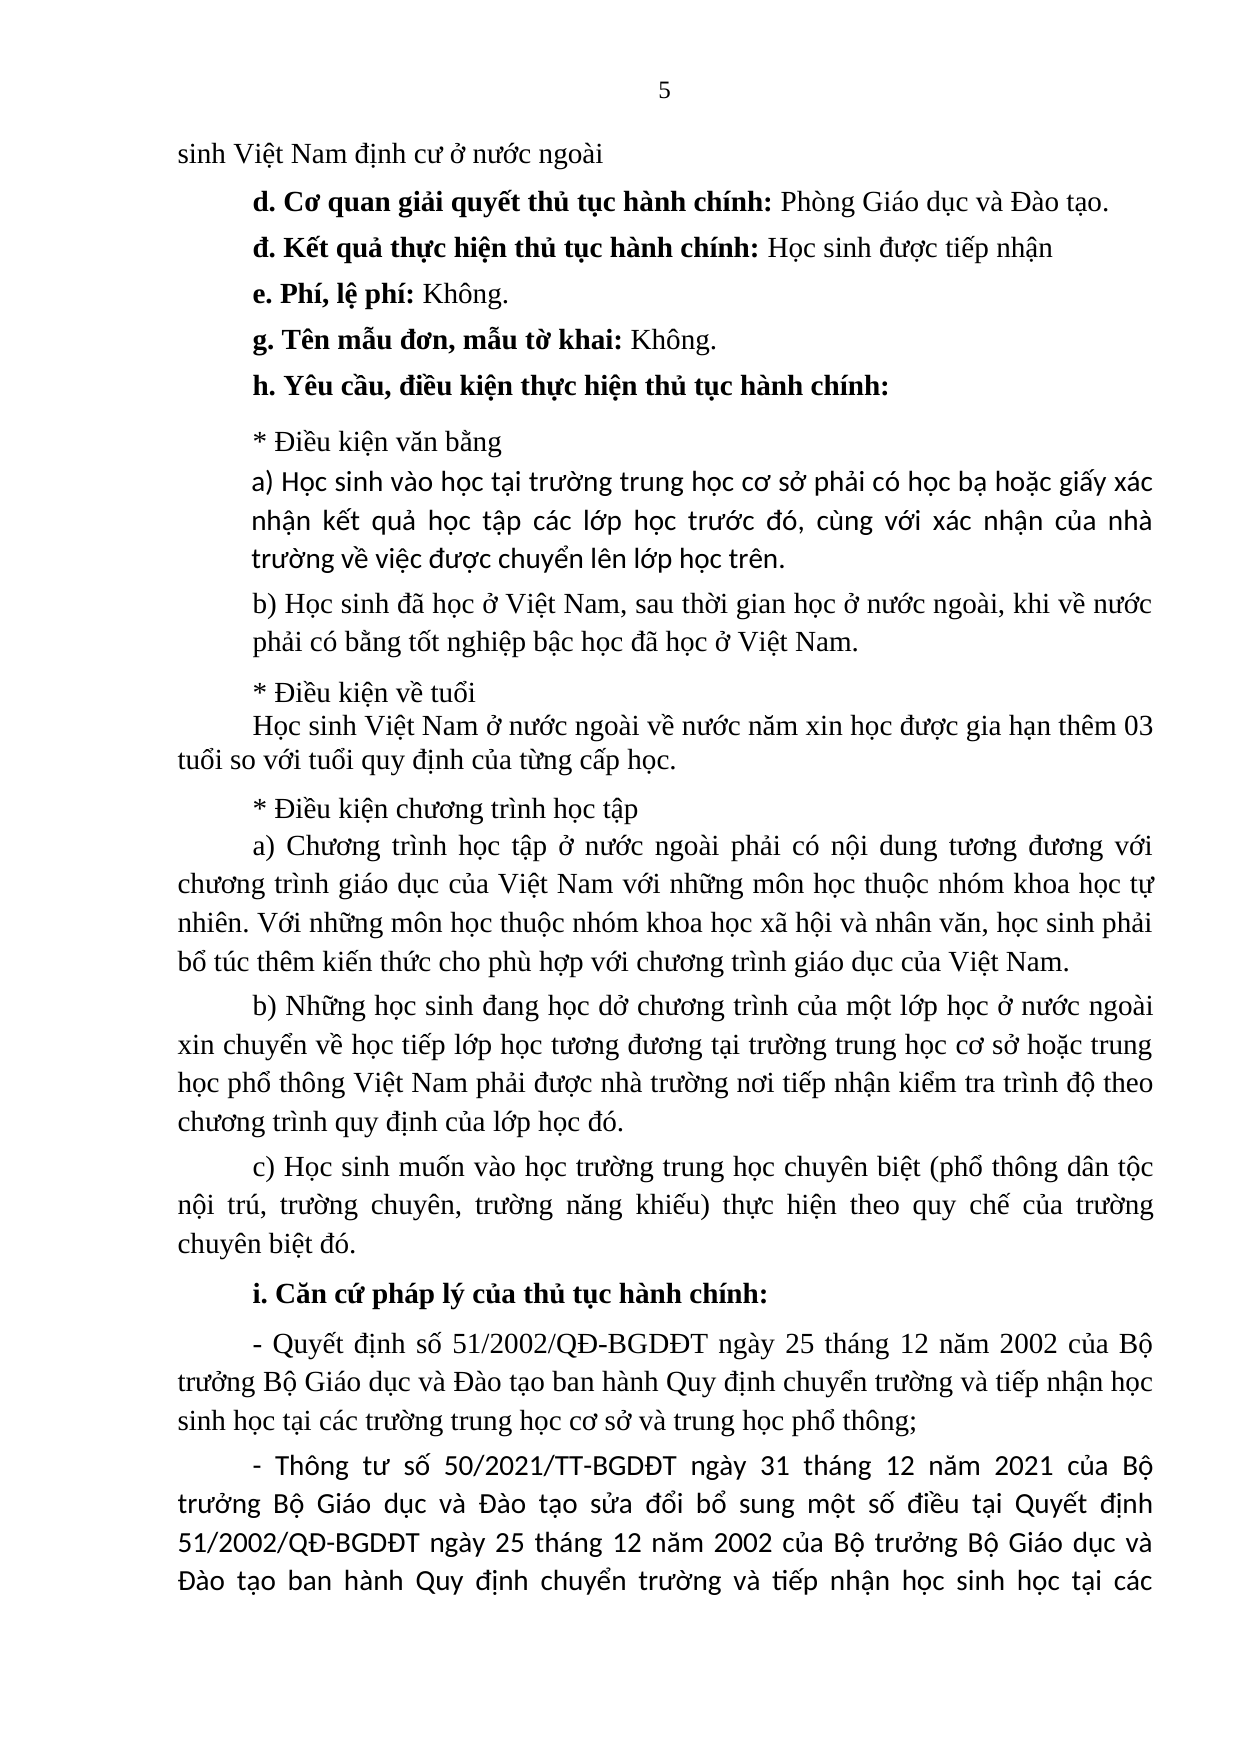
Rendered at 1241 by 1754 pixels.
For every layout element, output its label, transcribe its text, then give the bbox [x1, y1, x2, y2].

text b) Những học sinh đang học dở chương trình của một lớp học ở nước ngoài xin chuyển về học tiếp lớp học tương đương tại trường trung học cơ sở hoặc trung học phổ thông Việt Nam phải được nhà trường nơi tiếp nhận kiểm tra trình độ theo chương trình quy định của lớp học đó. [177, 985, 1154, 1139]
text đ. Kết quả thực hiện thủ tục hành chính: Học sinh được tiếp nhận [177, 230, 1152, 263]
text * Điều kiện về tuổi [177, 675, 1152, 708]
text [177, 132, 1110, 171]
text * Điều kiện chương trình học tập [177, 791, 1152, 824]
text d. Cơ quan giải quyết thủ tục hành chính: Phòng Giáo dục và Đào tạo. [177, 184, 1152, 217]
text a) Chương trình học tập ở nước ngoài phải có nội dung tương đương với chương trình giáo dục của Việt Nam với những môn học thuộc nhóm khoa học tự nhiên. Với những môn học thuộc nhóm khoa học xã hội và nhân văn, học sinh phải bổ túc thêm kiến thức cho phù hợp với chương trình giáo dục của Việt Nam. [177, 824, 1154, 979]
text a) Học sinh vào học tại trường trung học cơ sở phải có học bạ hoặc giấy xác nhận kết quả học tập các lớp học trước đó, cùng với xác nhận của nhà trường về việc được chuyển lên lớp học trên. [251, 461, 1154, 576]
text - Quyết định số 51/2002/QĐ-BGDĐT ngày 25 tháng 12 năm 2002 của Bộ trưởng Bộ Giáo dục và Đào tạo ban hành Quy định chuyển trường và tiếp nhận học sinh học tại các trường trung học cơ sở và trung học phổ thông; [177, 1322, 1154, 1438]
text i. Căn cứ pháp lý của thủ tục hành chính: [177, 1276, 1152, 1310]
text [177, 1444, 1154, 1598]
text Học sinh Việt Nam ở nước ngoài về nước năm xin học được gia hạn thêm 03 tuổi so với tuổi quy định của từng cấp học. [177, 708, 1154, 776]
text c) Học sinh muốn vào học trường trung học chuyên biệt (phổ thông dân tộc nội trú, trường chuyên, trường năng khiếu) thực hiện theo quy chế của trường chuyên biệt đó. [177, 1145, 1154, 1261]
text h. Yêu cầu, điều kiện thực hiện thủ tục hành chính: [177, 368, 1152, 402]
text b) Học sinh đã học ở Việt Nam, sau thời gian học ở nước ngoài, khi về nước phải có bằng tốt nghiệp bậc học đã học ở Việt Nam. [252, 582, 1154, 659]
text * Điều kiện văn bằng [177, 414, 1152, 461]
text e. Phí, lệ phí: Không. [177, 276, 1152, 309]
text g. Tên mẫu đơn, mẫu tờ khai: Không. [177, 322, 1152, 356]
